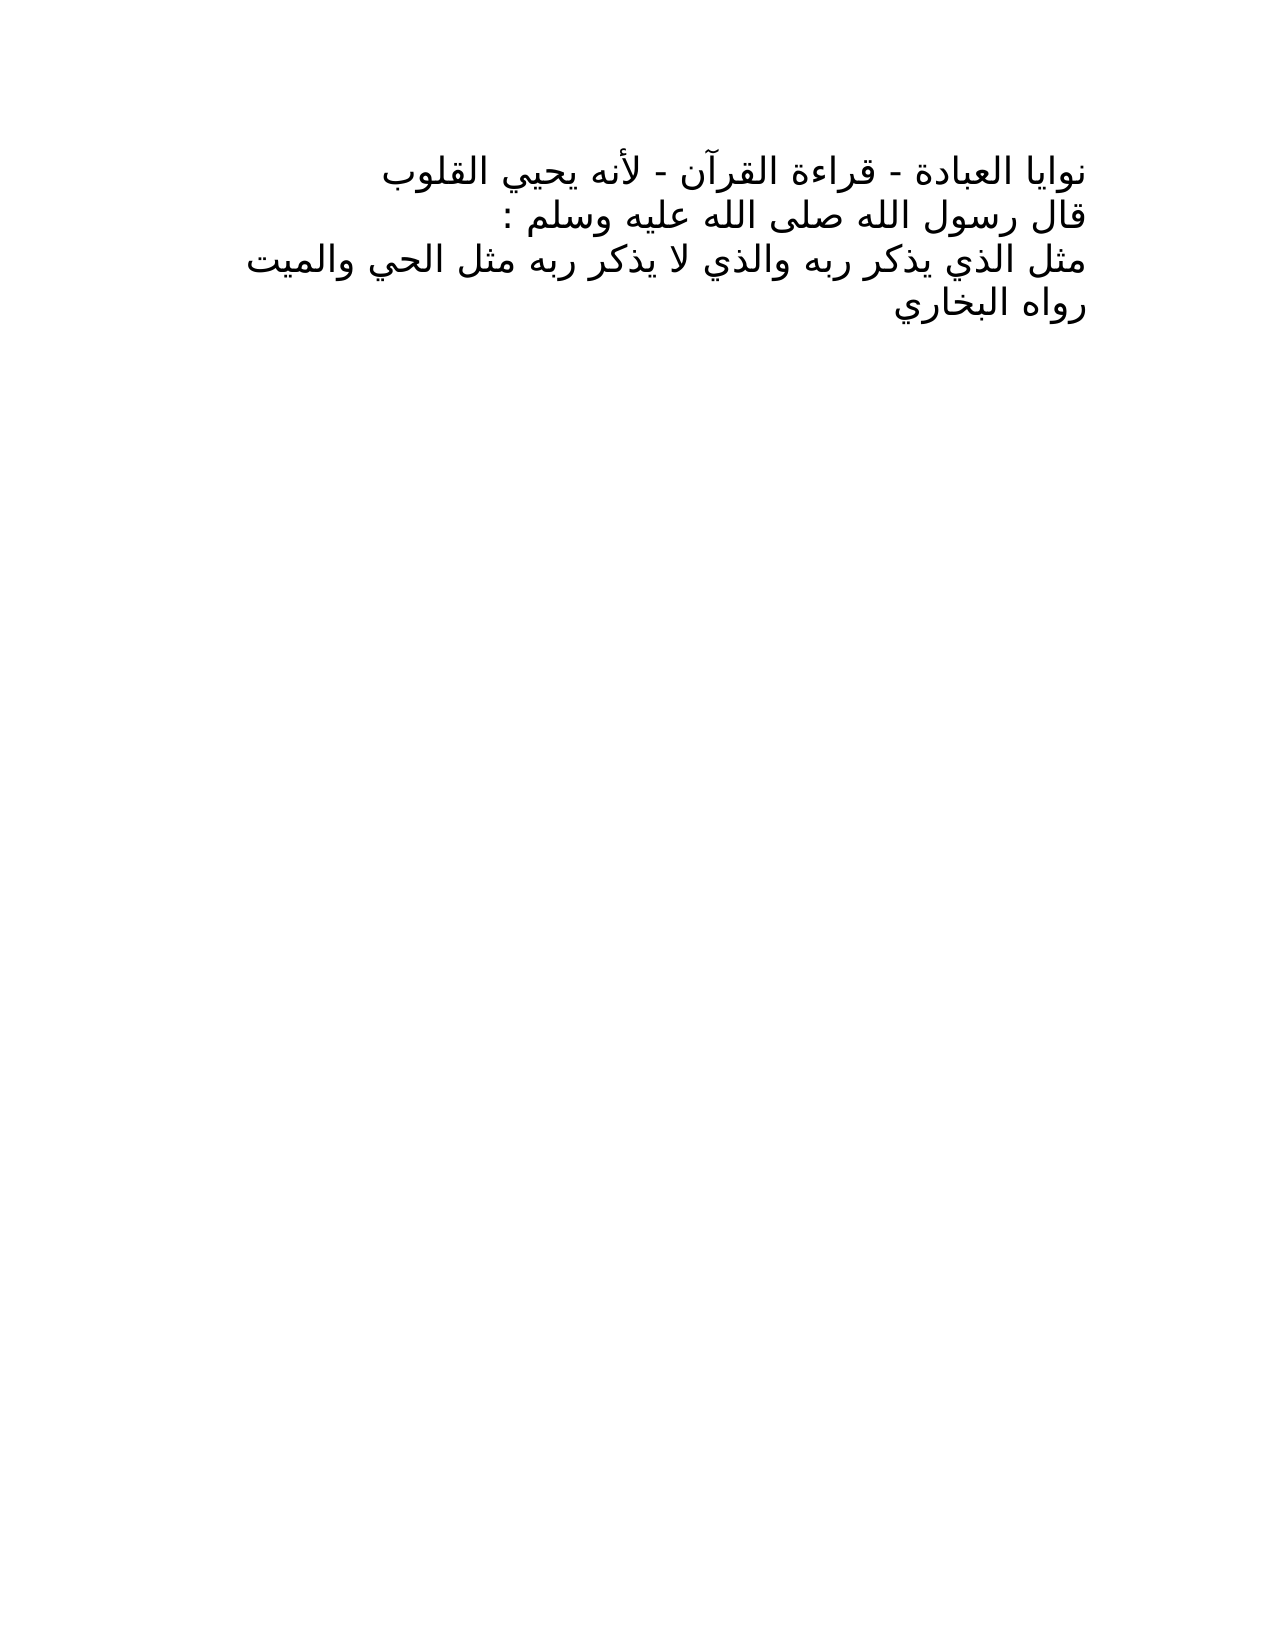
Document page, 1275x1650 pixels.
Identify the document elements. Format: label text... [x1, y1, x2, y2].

text نوايا العبادة - قراءة القرآن - لأنه يحيي القلوب [187, 150, 1087, 194]
text مثل الذي يذكر ربه والذي لا يذكر ربه مثل الحي والميت [187, 237, 1087, 281]
text قال رسول الله صلى الله عليه وسلم : [187, 194, 1087, 237]
text رواه البخاري [187, 281, 1087, 324]
